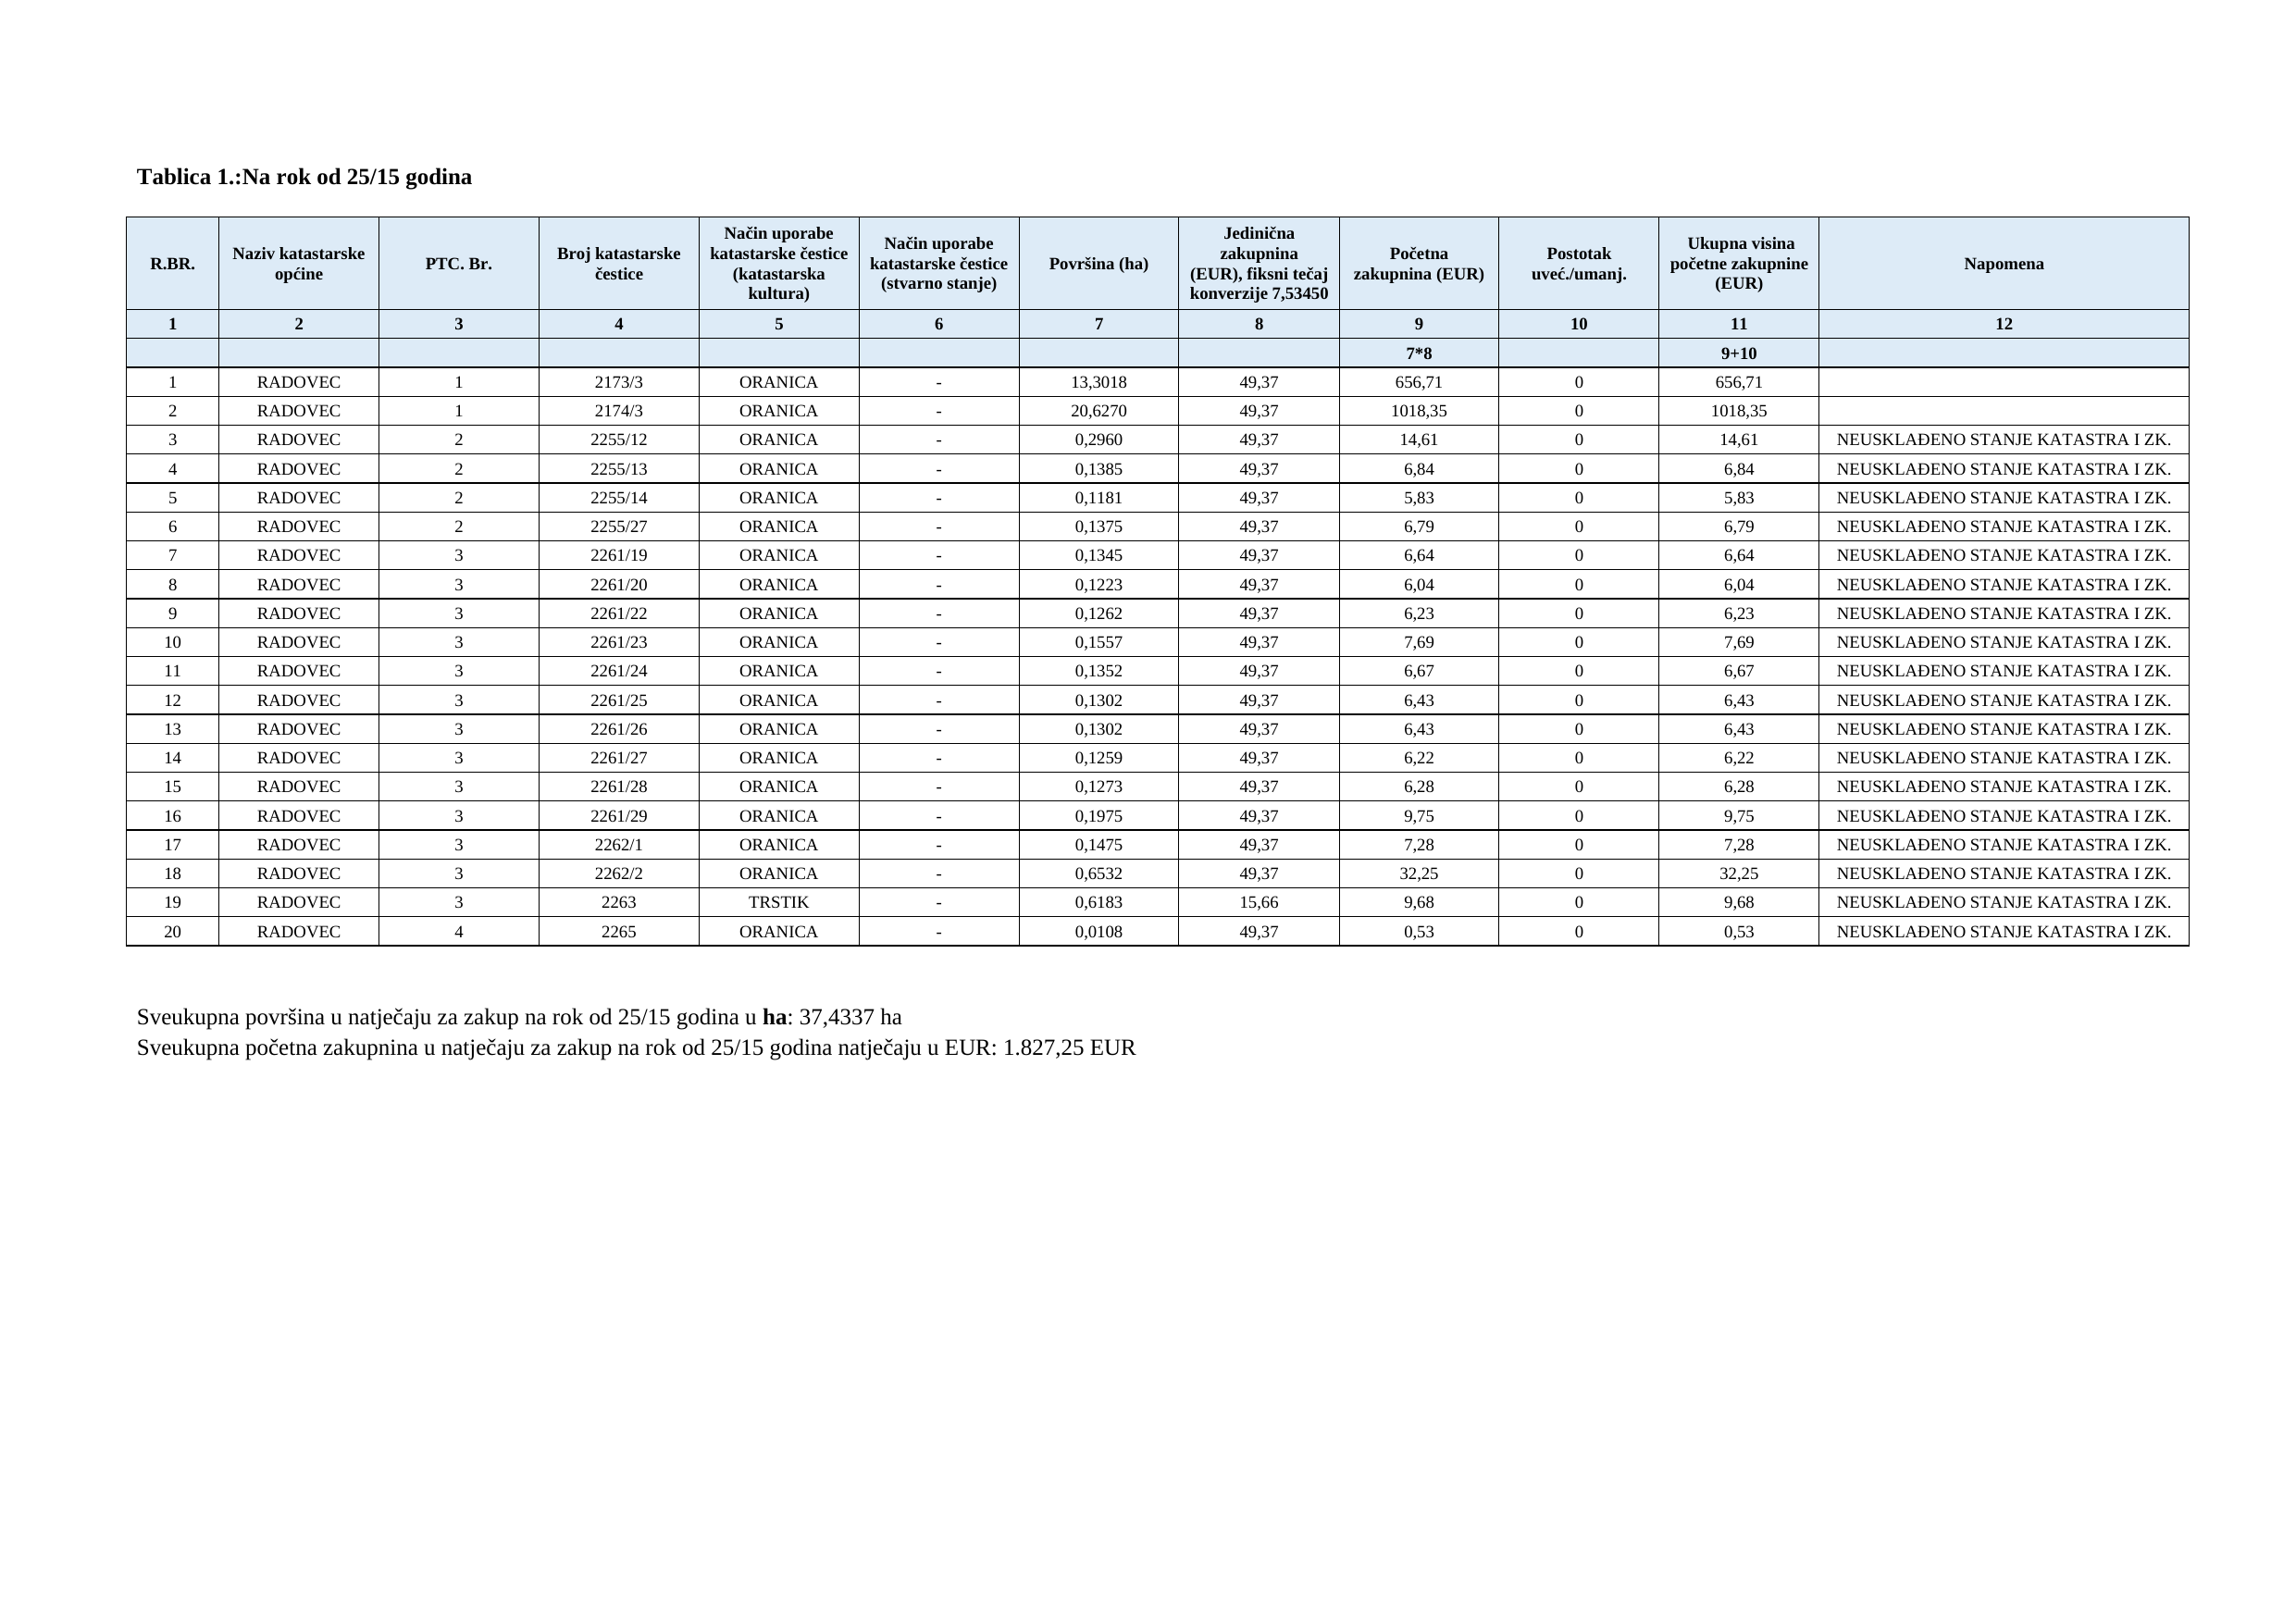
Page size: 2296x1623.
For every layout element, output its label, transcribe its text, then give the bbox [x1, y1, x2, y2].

table_cell 6,67 [1340, 657, 1498, 685]
table_cell 0 [1499, 397, 1658, 425]
table_cell 0,6183 [1020, 888, 1178, 916]
table_cell 11 [1659, 310, 1818, 338]
table_cell [379, 339, 539, 366]
table_cell ORANICA [700, 801, 859, 829]
table_cell NEUSKLAĐENO STANJE KATASTRA I ZK. [1819, 831, 2189, 859]
table_cell 7 [127, 541, 218, 569]
table_cell [219, 339, 379, 366]
table_cell 49,37 [1179, 368, 1339, 396]
table_cell 10 [127, 628, 218, 656]
table_cell 2261/24 [540, 657, 699, 685]
table_cell 0,6532 [1020, 860, 1178, 887]
table_cell 0,1302 [1020, 686, 1178, 713]
table_cell ORANICA [700, 744, 859, 772]
table_cell 0 [1499, 917, 1658, 945]
table_cell 2261/22 [540, 600, 699, 627]
table_cell 4 [127, 454, 218, 482]
table_cell 9+10 [1659, 339, 1818, 366]
table_cell RADOVEC [219, 801, 379, 829]
table_cell RADOVEC [219, 368, 379, 396]
table_cell 0 [1499, 600, 1658, 627]
table_cell NEUSKLAĐENO STANJE KATASTRA I ZK. [1819, 628, 2189, 656]
table_cell 2263 [540, 888, 699, 916]
table_cell 3 [379, 628, 539, 656]
table_header Način uporabe katastarske čestice (stvarno stanje) [860, 217, 1019, 309]
table_cell NEUSKLAĐENO STANJE KATASTRA I ZK. [1819, 860, 2189, 887]
table_cell 49,37 [1179, 917, 1339, 945]
table_cell 9,75 [1659, 801, 1818, 829]
table_cell 2261/29 [540, 801, 699, 829]
table_cell 0 [1499, 368, 1658, 396]
table_cell 9 [127, 600, 218, 627]
table_cell 0 [1499, 715, 1658, 743]
table_header Početna zakupnina (EUR) [1340, 217, 1498, 309]
table_cell 0 [1499, 426, 1658, 453]
table_cell 2 [379, 513, 539, 540]
table_header R.BR. [127, 217, 218, 309]
table_cell 9,75 [1340, 801, 1498, 829]
table_cell 6,28 [1659, 773, 1818, 800]
table_cell 0 [1499, 570, 1658, 598]
table_cell 11 [127, 657, 218, 685]
table_cell - [860, 715, 1019, 743]
table_cell RADOVEC [219, 454, 379, 482]
table_cell 0,1302 [1020, 715, 1178, 743]
table_header Postotak uveć./umanj. [1499, 217, 1658, 309]
table_cell RADOVEC [219, 600, 379, 627]
table_cell 5 [700, 310, 859, 338]
table_cell 0,0108 [1020, 917, 1178, 945]
table_cell - [860, 484, 1019, 512]
table_cell RADOVEC [219, 744, 379, 772]
table_cell 6,22 [1340, 744, 1498, 772]
table_cell NEUSKLAĐENO STANJE KATASTRA I ZK. [1819, 888, 2189, 916]
table_cell 13 [127, 715, 218, 743]
table_cell 0,1375 [1020, 513, 1178, 540]
table_cell 5,83 [1340, 484, 1498, 512]
table_cell ORANICA [700, 831, 859, 859]
table_cell 656,71 [1340, 368, 1498, 396]
table_cell 49,37 [1179, 715, 1339, 743]
table_cell 2261/19 [540, 541, 699, 569]
table_cell 656,71 [1659, 368, 1818, 396]
table_cell 6,28 [1340, 773, 1498, 800]
table_cell 0 [1499, 454, 1658, 482]
table_cell 0,53 [1340, 917, 1498, 945]
table_cell 2 [379, 484, 539, 512]
table_cell 49,37 [1179, 686, 1339, 713]
table_cell RADOVEC [219, 831, 379, 859]
table_cell 3 [379, 600, 539, 627]
table_cell ORANICA [700, 368, 859, 396]
table_cell RADOVEC [219, 397, 379, 425]
table_cell 3 [379, 801, 539, 829]
table_cell 0 [1499, 628, 1658, 656]
table_cell 7*8 [1340, 339, 1498, 366]
table_cell NEUSKLAĐENO STANJE KATASTRA I ZK. [1819, 686, 2189, 713]
table_cell ORANICA [700, 860, 859, 887]
table_cell RADOVEC [219, 484, 379, 512]
table_cell 2262/1 [540, 831, 699, 859]
table_cell RADOVEC [219, 773, 379, 800]
table_cell 2255/13 [540, 454, 699, 482]
table_cell 2261/28 [540, 773, 699, 800]
table_cell ORANICA [700, 397, 859, 425]
table_cell RADOVEC [219, 888, 379, 916]
table_cell 49,37 [1179, 454, 1339, 482]
table_cell ORANICA [700, 657, 859, 685]
table_cell ORANICA [700, 484, 859, 512]
table_cell 0 [1499, 801, 1658, 829]
table_cell TRSTIK [700, 888, 859, 916]
table_cell 2 [379, 426, 539, 453]
table_cell 2255/12 [540, 426, 699, 453]
table_cell 1018,35 [1659, 397, 1818, 425]
table_cell - [860, 513, 1019, 540]
table_cell - [860, 454, 1019, 482]
table_cell 6,64 [1659, 541, 1818, 569]
text Sveukupna površina u natječaju za zakup na rok od 25/15 godina u ha: 37,4337 ha [137, 1003, 2172, 1030]
table_header PTC. Br. [379, 217, 539, 309]
table_cell 1 [379, 368, 539, 396]
table_cell 1 [379, 397, 539, 425]
table_header Broj katastarske čestice [540, 217, 699, 309]
table_cell 2261/20 [540, 570, 699, 598]
table_cell NEUSKLAĐENO STANJE KATASTRA I ZK. [1819, 426, 2189, 453]
table_cell 14,61 [1340, 426, 1498, 453]
table_cell 2261/23 [540, 628, 699, 656]
text Tablica 1.:Na rok od 25/15 godina [137, 163, 2172, 190]
table_cell 49,37 [1179, 570, 1339, 598]
table_cell 3 [379, 715, 539, 743]
table_cell RADOVEC [219, 570, 379, 598]
text Sveukupna početna zakupnina u natječaju za zakup na rok od 25/15 godina natječaju u EUR: 1.827,25 EUR [137, 1034, 2172, 1060]
table_cell 3 [127, 426, 218, 453]
table_cell - [860, 570, 1019, 598]
table_cell - [860, 657, 1019, 685]
table_cell 6,04 [1659, 570, 1818, 598]
table_cell NEUSKLAĐENO STANJE KATASTRA I ZK. [1819, 715, 2189, 743]
table_cell 0 [1499, 484, 1658, 512]
table_cell 2261/27 [540, 744, 699, 772]
table_cell 20,6270 [1020, 397, 1178, 425]
table_cell NEUSKLAĐENO STANJE KATASTRA I ZK. [1819, 917, 2189, 945]
table_cell 49,37 [1179, 426, 1339, 453]
table_cell [1819, 397, 2189, 425]
table_cell 7,28 [1340, 831, 1498, 859]
table_cell 13,3018 [1020, 368, 1178, 396]
table_cell NEUSKLAĐENO STANJE KATASTRA I ZK. [1819, 484, 2189, 512]
table_cell 49,37 [1179, 600, 1339, 627]
table_cell 2255/14 [540, 484, 699, 512]
table_cell 0 [1499, 860, 1658, 887]
table_cell 32,25 [1659, 860, 1818, 887]
table_cell [540, 339, 699, 366]
table_cell 9,68 [1340, 888, 1498, 916]
table_cell [700, 339, 859, 366]
table_cell 49,37 [1179, 831, 1339, 859]
table_cell 0,1223 [1020, 570, 1178, 598]
table_cell 3 [379, 888, 539, 916]
table_cell - [860, 888, 1019, 916]
table_cell 49,37 [1179, 484, 1339, 512]
table_cell 2174/3 [540, 397, 699, 425]
table_cell RADOVEC [219, 917, 379, 945]
table_cell 6,04 [1340, 570, 1498, 598]
table_cell 6,84 [1340, 454, 1498, 482]
table_cell [1499, 339, 1658, 366]
table_cell NEUSKLAĐENO STANJE KATASTRA I ZK. [1819, 773, 2189, 800]
table_cell - [860, 368, 1019, 396]
table_cell 15 [127, 773, 218, 800]
table_cell 49,37 [1179, 628, 1339, 656]
table_cell 2255/27 [540, 513, 699, 540]
table_cell - [860, 917, 1019, 945]
table_cell 2 [127, 397, 218, 425]
table_cell 6,64 [1340, 541, 1498, 569]
table_cell 6,79 [1340, 513, 1498, 540]
table_cell 6,84 [1659, 454, 1818, 482]
table_cell 10 [1499, 310, 1658, 338]
table_cell 1 [127, 368, 218, 396]
table_cell [1819, 339, 2189, 366]
table_cell - [860, 541, 1019, 569]
table_cell 7,28 [1659, 831, 1818, 859]
table_cell RADOVEC [219, 686, 379, 713]
table_cell RADOVEC [219, 426, 379, 453]
table_cell 0 [1499, 513, 1658, 540]
table_cell 32,25 [1340, 860, 1498, 887]
table_cell 0 [1499, 686, 1658, 713]
table_cell 7,69 [1340, 628, 1498, 656]
table_cell RADOVEC [219, 541, 379, 569]
table_header Površina (ha) [1020, 217, 1178, 309]
table_cell 3 [379, 570, 539, 598]
table_header Naziv katastarske općine [219, 217, 379, 309]
table_cell 6,43 [1659, 686, 1818, 713]
table_cell 49,37 [1179, 657, 1339, 685]
table_cell RADOVEC [219, 657, 379, 685]
table_cell 17 [127, 831, 218, 859]
table_cell 6 [860, 310, 1019, 338]
table_cell 8 [1179, 310, 1339, 338]
table_cell 0 [1499, 657, 1658, 685]
table_cell 0,1557 [1020, 628, 1178, 656]
table_cell 49,37 [1179, 397, 1339, 425]
table_cell ORANICA [700, 628, 859, 656]
table_header Način uporabe katastarske čestice (katastarska kultura) [700, 217, 859, 309]
table_cell 12 [1819, 310, 2189, 338]
table_cell 8 [127, 570, 218, 598]
table_cell 49,37 [1179, 773, 1339, 800]
table_cell - [860, 744, 1019, 772]
table_cell [1179, 339, 1339, 366]
table_header Jedinična zakupnina (EUR), fiksni tečaj konverzije 7,53450 [1179, 217, 1339, 309]
table_cell 49,37 [1179, 513, 1339, 540]
table_cell [1819, 368, 2189, 396]
table_cell NEUSKLAĐENO STANJE KATASTRA I ZK. [1819, 513, 2189, 540]
table_cell 2265 [540, 917, 699, 945]
table_cell 6 [127, 513, 218, 540]
table_cell RADOVEC [219, 715, 379, 743]
table_cell RADOVEC [219, 860, 379, 887]
table_cell [860, 339, 1019, 366]
table_cell 7 [1020, 310, 1178, 338]
table_cell - [860, 801, 1019, 829]
table_cell 20 [127, 917, 218, 945]
table_cell 2173/3 [540, 368, 699, 396]
table_cell 2261/25 [540, 686, 699, 713]
table_cell - [860, 831, 1019, 859]
table_cell 0,1262 [1020, 600, 1178, 627]
table_cell 3 [379, 310, 539, 338]
table_cell 14,61 [1659, 426, 1818, 453]
table_cell 6,43 [1659, 715, 1818, 743]
table_cell 3 [379, 686, 539, 713]
table_cell ORANICA [700, 570, 859, 598]
table_cell 0,1975 [1020, 801, 1178, 829]
table_cell 7,69 [1659, 628, 1818, 656]
table_cell 0,2960 [1020, 426, 1178, 453]
table_cell 12 [127, 686, 218, 713]
table_cell 9,68 [1659, 888, 1818, 916]
table_cell ORANICA [700, 426, 859, 453]
table_header Napomena [1819, 217, 2189, 309]
table_cell 5,83 [1659, 484, 1818, 512]
table_cell - [860, 860, 1019, 887]
table_cell 18 [127, 860, 218, 887]
table_cell 1 [127, 310, 218, 338]
table_cell [1020, 339, 1178, 366]
table_cell NEUSKLAĐENO STANJE KATASTRA I ZK. [1819, 541, 2189, 569]
table_cell RADOVEC [219, 628, 379, 656]
table_cell 2 [379, 454, 539, 482]
table_cell 49,37 [1179, 801, 1339, 829]
table_header Ukupna visina početne zakupnine (EUR) [1659, 217, 1818, 309]
table_cell 0 [1499, 773, 1658, 800]
table_cell 0 [1499, 541, 1658, 569]
table_cell ORANICA [700, 541, 859, 569]
table_cell NEUSKLAĐENO STANJE KATASTRA I ZK. [1819, 454, 2189, 482]
table_cell NEUSKLAĐENO STANJE KATASTRA I ZK. [1819, 657, 2189, 685]
table_cell ORANICA [700, 686, 859, 713]
table_cell ORANICA [700, 513, 859, 540]
table_cell NEUSKLAĐENO STANJE KATASTRA I ZK. [1819, 600, 2189, 627]
table_cell 6,23 [1340, 600, 1498, 627]
table_cell NEUSKLAĐENO STANJE KATASTRA I ZK. [1819, 570, 2189, 598]
table_cell 15,66 [1179, 888, 1339, 916]
table_cell 9 [1340, 310, 1498, 338]
table_cell - [860, 397, 1019, 425]
table_cell 6,67 [1659, 657, 1818, 685]
table_cell 4 [540, 310, 699, 338]
table_cell ORANICA [700, 917, 859, 945]
table_cell 0,1352 [1020, 657, 1178, 685]
table_cell 0 [1499, 744, 1658, 772]
table_cell 2 [219, 310, 379, 338]
table_cell ORANICA [700, 715, 859, 743]
table_cell ORANICA [700, 773, 859, 800]
table_cell 0,1345 [1020, 541, 1178, 569]
table_cell ORANICA [700, 454, 859, 482]
table_cell 49,37 [1179, 541, 1339, 569]
table_cell NEUSKLAĐENO STANJE KATASTRA I ZK. [1819, 801, 2189, 829]
table_cell 2261/26 [540, 715, 699, 743]
table_cell ORANICA [700, 600, 859, 627]
table_cell 19 [127, 888, 218, 916]
table_cell - [860, 773, 1019, 800]
table_cell 16 [127, 801, 218, 829]
table_cell - [860, 628, 1019, 656]
table_cell 3 [379, 860, 539, 887]
table_cell 6,43 [1340, 686, 1498, 713]
table_cell 3 [379, 541, 539, 569]
table_cell 0 [1499, 831, 1658, 859]
table_cell RADOVEC [219, 513, 379, 540]
table_cell [127, 339, 218, 366]
table_cell 6,23 [1659, 600, 1818, 627]
table_cell 0,53 [1659, 917, 1818, 945]
table_cell - [860, 426, 1019, 453]
table_cell 3 [379, 657, 539, 685]
table_cell 4 [379, 917, 539, 945]
table_cell 0 [1499, 888, 1658, 916]
table_cell NEUSKLAĐENO STANJE KATASTRA I ZK. [1819, 744, 2189, 772]
table_cell 1018,35 [1340, 397, 1498, 425]
table_cell 3 [379, 744, 539, 772]
table_cell 3 [379, 773, 539, 800]
table_cell 6,22 [1659, 744, 1818, 772]
table_cell 3 [379, 831, 539, 859]
table_cell - [860, 686, 1019, 713]
table_cell 5 [127, 484, 218, 512]
table_cell 6,79 [1659, 513, 1818, 540]
table_cell 14 [127, 744, 218, 772]
table_cell 6,43 [1340, 715, 1498, 743]
table_cell 2262/2 [540, 860, 699, 887]
table_cell 0,1475 [1020, 831, 1178, 859]
table_cell 0,1259 [1020, 744, 1178, 772]
table_cell 0,1273 [1020, 773, 1178, 800]
table_cell - [860, 600, 1019, 627]
table_cell 0,1181 [1020, 484, 1178, 512]
table_cell 49,37 [1179, 860, 1339, 887]
table_cell 0,1385 [1020, 454, 1178, 482]
table_cell 49,37 [1179, 744, 1339, 772]
